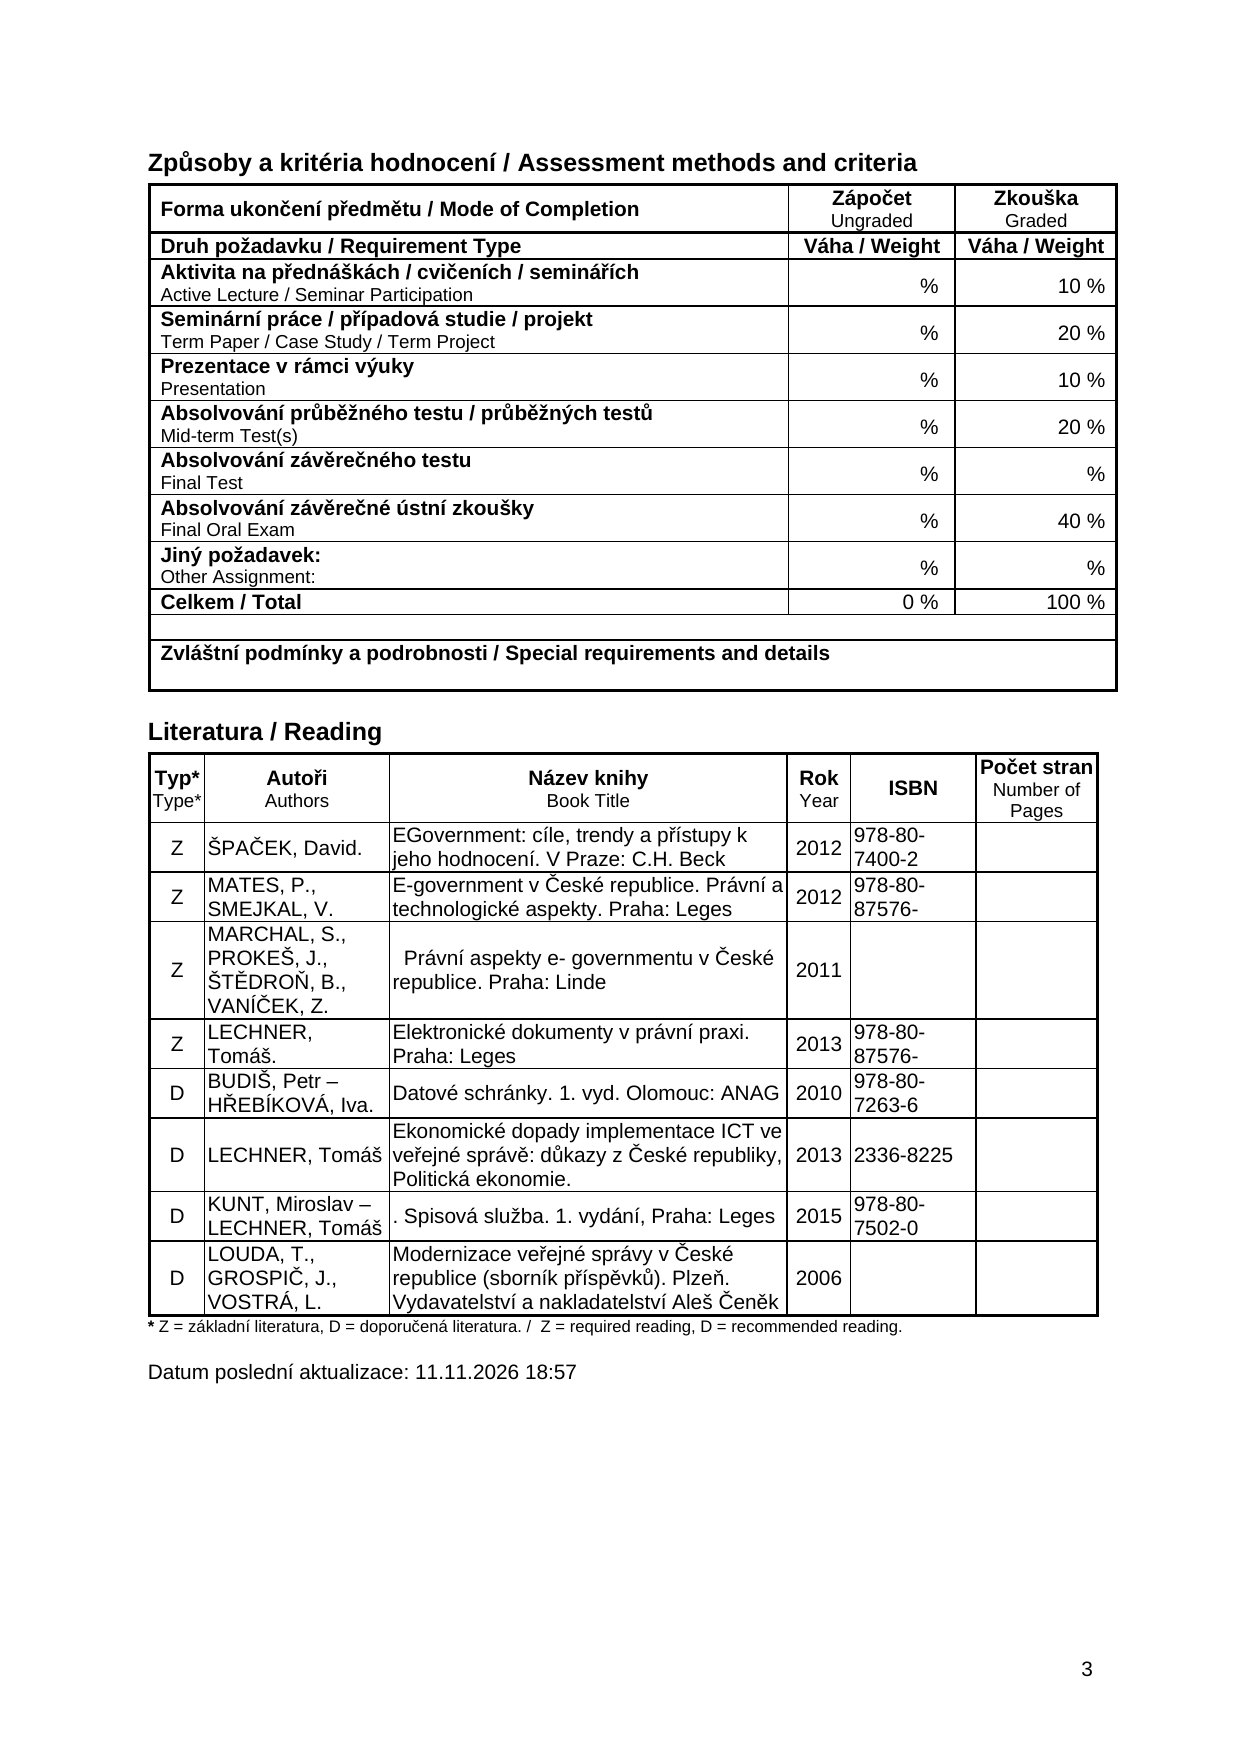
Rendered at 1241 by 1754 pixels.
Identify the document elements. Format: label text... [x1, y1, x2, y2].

table_cell 0 % [789, 590, 954, 613]
table_cell Druh požadavku / Requirement Type [151, 234, 788, 258]
table_cell D [151, 1069, 204, 1117]
table_cell Absolvování závěrečné ústní zkoušky Final Oral Exam [151, 495, 788, 541]
table_cell 978-80-7502-0 [851, 1192, 975, 1240]
table_cell 10 % [956, 260, 1115, 305]
table_cell [977, 873, 1096, 921]
table_cell [977, 922, 1096, 1018]
table_cell MARCHAL, S., PROKEŠ, J., ŠTĚDROŇ, B., VANÍČEK, Z. [205, 922, 389, 1018]
table_cell [977, 1242, 1096, 1313]
table_cell 2006 [788, 1242, 850, 1313]
table_cell [977, 1020, 1096, 1068]
table_cell Z [151, 922, 204, 1018]
table_cell [977, 1069, 1096, 1117]
table_cell D [151, 1119, 204, 1191]
table_cell Seminární práce / případová studie / projekt Term Paper / Case Study / Term Project [151, 307, 788, 352]
text Datum poslední aktualizace: 9.2.2021 23:21 [148, 1360, 1093, 1384]
table_cell % [789, 354, 954, 399]
table_cell 978-80-87576- [851, 873, 975, 921]
table_cell Právní aspekty e- governmentu v České republice. Praha: Linde [390, 922, 786, 1018]
table_header Rok Year [788, 755, 850, 822]
text Způsoby a kritéria hodnocení / Assessment methods and criteria [148, 148, 1093, 176]
table_cell 40 % [956, 495, 1115, 541]
table_cell 2336-8225 [851, 1119, 975, 1191]
table_cell [851, 922, 975, 1018]
table_cell % [956, 448, 1115, 494]
table_header Název knihy Book Title [390, 755, 786, 822]
table_cell [977, 823, 1096, 871]
table_cell 2013 [788, 1119, 850, 1191]
table_cell Absolvování závěrečného testu Final Test [151, 448, 788, 494]
table_cell LECHNER, Tomáš [205, 1119, 389, 1191]
table_cell 978-80-87576- [851, 1020, 975, 1068]
table_cell % [789, 307, 954, 352]
table_cell 10 % [956, 354, 1115, 399]
table_cell . Spisová služba. 1. vydání, Praha: Leges [390, 1192, 786, 1240]
table_header Autoři Authors [205, 755, 389, 822]
table_cell Modernizace veřejné správy v České republice (sborník příspěvků). Plzeň. Vydavatelství a nakladatelství Aleš Čeněk [390, 1242, 786, 1313]
table_cell 978-80-7263-6 [851, 1069, 975, 1117]
table_cell Prezentace v rámci výuky Presentation [151, 354, 788, 399]
table_header Forma ukončení předmětu / Mode of Completion [151, 186, 788, 231]
table_cell 2012 [788, 823, 850, 871]
table_header Zápočet Ungraded [789, 186, 954, 231]
table_header Počet stran Number of Pages [977, 755, 1096, 822]
table_cell Aktivita na přednáškách / cvičeních / seminářích Active Lecture / Seminar Participation [151, 260, 788, 305]
table_cell LOUDA, T., GROSPIČ, J., VOSTRÁ, L. [205, 1242, 389, 1313]
table_cell 20 % [956, 401, 1115, 447]
text Literatura / Reading [148, 717, 1093, 745]
table_cell 2010 [788, 1069, 850, 1117]
table_cell Z [151, 1020, 204, 1068]
table_cell BUDIŠ, Petr – HŘEBÍKOVÁ, Iva. [205, 1069, 389, 1117]
table_header ISBN [851, 755, 975, 822]
table_cell D [151, 1242, 204, 1313]
table_cell D [151, 1192, 204, 1240]
table_cell 2015 [788, 1192, 850, 1240]
table_cell % [789, 542, 954, 588]
table_cell [977, 1192, 1096, 1240]
table_cell Jiný požadavek: (stručný popis) Other Assignment: [151, 542, 788, 588]
table_cell % [789, 401, 954, 447]
table_cell [977, 1119, 1096, 1191]
table_cell LECHNER, Tomáš. [205, 1020, 389, 1068]
table_cell Z [151, 873, 204, 921]
table_header Zkouška Graded [956, 186, 1115, 231]
table_cell Elektronické dokumenty v právní praxi. Praha: Leges [390, 1020, 786, 1068]
table_cell Zvláštní podmínky a podrobnosti / Special requirements and details [151, 641, 1115, 688]
table_header Typ* Type* [151, 755, 204, 822]
table_cell KUNT, Miroslav – LECHNER, Tomáš [205, 1192, 389, 1240]
table_cell EGovernment: cíle, trendy a přístupy k jeho hodnocení. V Praze: C.H. Beck [390, 823, 786, 871]
table_cell Váha / Weight [956, 234, 1115, 258]
table_cell 978-80-7400-2 [851, 823, 975, 871]
table_cell % [789, 260, 954, 305]
table_cell Celkem / Total [151, 590, 788, 613]
table_cell 100 % [956, 590, 1115, 613]
table_cell Váha / Weight [789, 234, 954, 258]
table_cell ŠPAČEK, David. [205, 823, 389, 871]
table_cell % [789, 448, 954, 494]
table_cell [851, 1242, 975, 1313]
table_cell % [789, 495, 954, 541]
text * Z = základní literatura, D = doporučená literatura. / Z = required reading, D = recommended reading. [148, 1317, 1093, 1336]
table_cell [151, 615, 1115, 639]
table_cell Absolvování průběžného testu / průběžných testů Mid-term Test(s) [151, 401, 788, 447]
table_cell Ekonomické dopady implementace ICT ve veřejné správě: důkazy z České republiky, Politická ekonomie. [390, 1119, 786, 1191]
table_cell MATES, P., SMEJKAL, V. [205, 873, 389, 921]
table_cell 2012 [788, 873, 850, 921]
table_cell % [956, 542, 1115, 588]
table_cell E-government v České republice. Právní a technologické aspekty. Praha: Leges [390, 873, 786, 921]
table_cell 2013 [788, 1020, 850, 1068]
table_cell 2011 [788, 922, 850, 1018]
table_cell 20 % [956, 307, 1115, 352]
table_cell Z [151, 823, 204, 871]
table_cell Datové schránky. 1. vyd. Olomouc: ANAG [390, 1069, 786, 1117]
